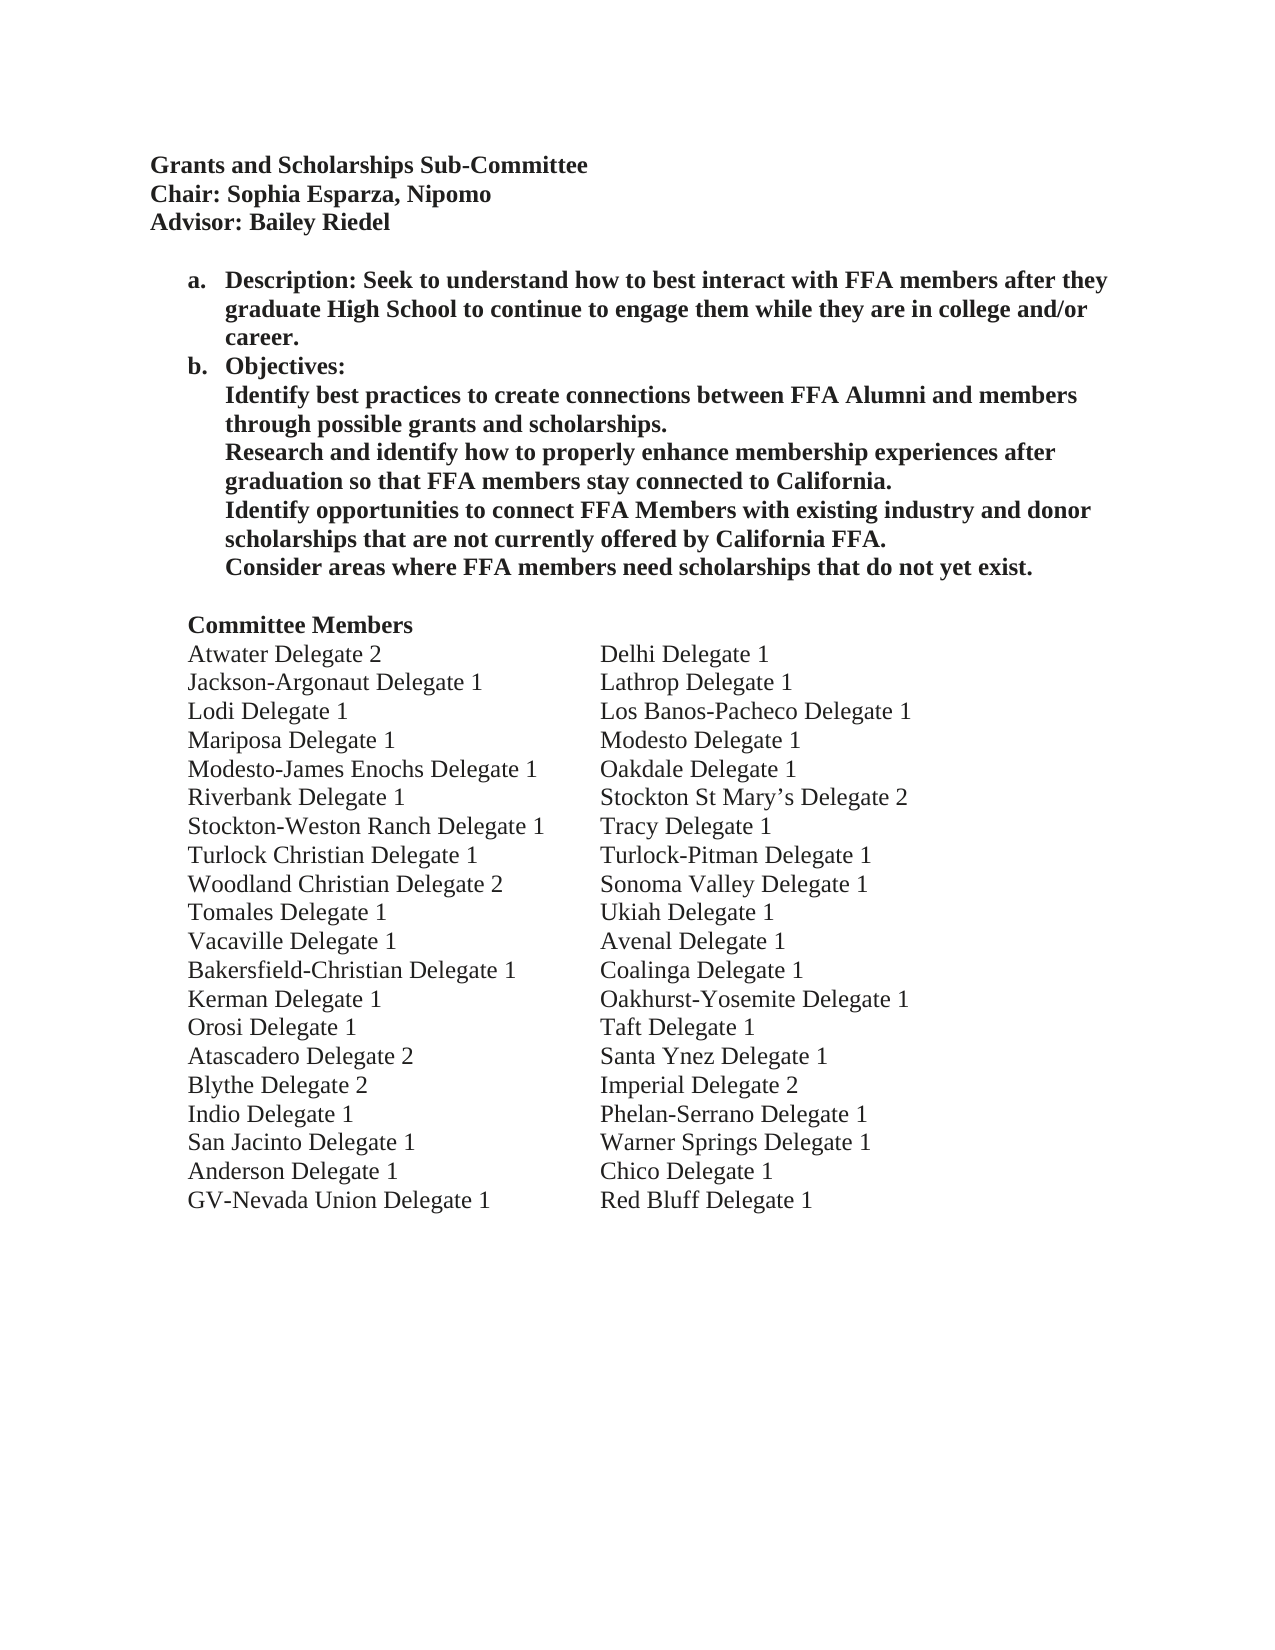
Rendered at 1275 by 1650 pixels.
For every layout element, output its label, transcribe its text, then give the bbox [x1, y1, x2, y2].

text Vacaville Delegate 1 Avenal Delegate 1 [187, 926, 1125, 955]
list Consider areas where FFA members need scholarships that do not yet exist. [225, 552, 1125, 581]
text GV-Nevada Union Delegate 1 Red Bluff Delegate 1 [187, 1185, 1125, 1214]
text Chair: Sophia Esparza, Nipomo [150, 179, 1125, 207]
text Riverbank Delegate 1 Stockton St Mary’s Delegate 2 [187, 782, 1125, 811]
text Grants and Scholarships Sub-Committee [150, 150, 1125, 179]
text Stockton-Weston Ranch Delegate 1 Tracy Delegate 1 [187, 811, 1125, 840]
text Tomales Delegate 1 Ukiah Delegate 1 [187, 897, 1125, 926]
text Jackson-Argonaut Delegate 1 Lathrop Delegate 1 [187, 667, 1125, 696]
text Orosi Delegate 1 Taft Delegate 1 [187, 1012, 1125, 1041]
text Modesto-James Enochs Delegate 1 Oakdale Delegate 1 [187, 754, 1125, 782]
text Committee Members [187, 610, 1125, 639]
text Lodi Delegate 1 Los Banos-Pacheco Delegate 1 [187, 696, 1125, 725]
list Description: Seek to understand how to best interact with FFA members after they graduate High School to continue to engage them while they are in college and/or career. [187, 265, 1125, 351]
text Woodland Christian Delegate 2 Sonoma Valley Delegate 1 [187, 869, 1125, 897]
text Atwater Delegate 2 Delhi Delegate 1 [187, 639, 1125, 667]
list Identify best practices to create connections between FFA Alumni and members through possible grants and scholarships. [225, 380, 1125, 437]
list Objectives: [187, 351, 1125, 380]
text Advisor: Bailey Riedel [150, 207, 1125, 236]
text Anderson Delegate 1 Chico Delegate 1 [187, 1156, 1125, 1185]
text Bakersfield-Christian Delegate 1 Coalinga Delegate 1 [187, 955, 1125, 984]
text Turlock Christian Delegate 1 Turlock-Pitman Delegate 1 [187, 840, 1125, 869]
text Indio Delegate 1 Phelan-Serrano Delegate 1 [187, 1099, 1125, 1127]
text Kerman Delegate 1 Oakhurst-Yosemite Delegate 1 [187, 984, 1125, 1012]
text Blythe Delegate 2 Imperial Delegate 2 [187, 1070, 1125, 1099]
list Identify opportunities to connect FFA Members with existing industry and donor scholarships that are not currently offered by California FFA. [225, 495, 1125, 552]
text Mariposa Delegate 1 Modesto Delegate 1 [187, 725, 1125, 754]
list Research and identify how to properly enhance membership experiences after graduation so that FFA members stay connected to California. [225, 437, 1125, 495]
text San Jacinto Delegate 1 Warner Springs Delegate 1 [187, 1127, 1125, 1156]
text Atascadero Delegate 2 Santa Ynez Delegate 1 [187, 1041, 1125, 1070]
